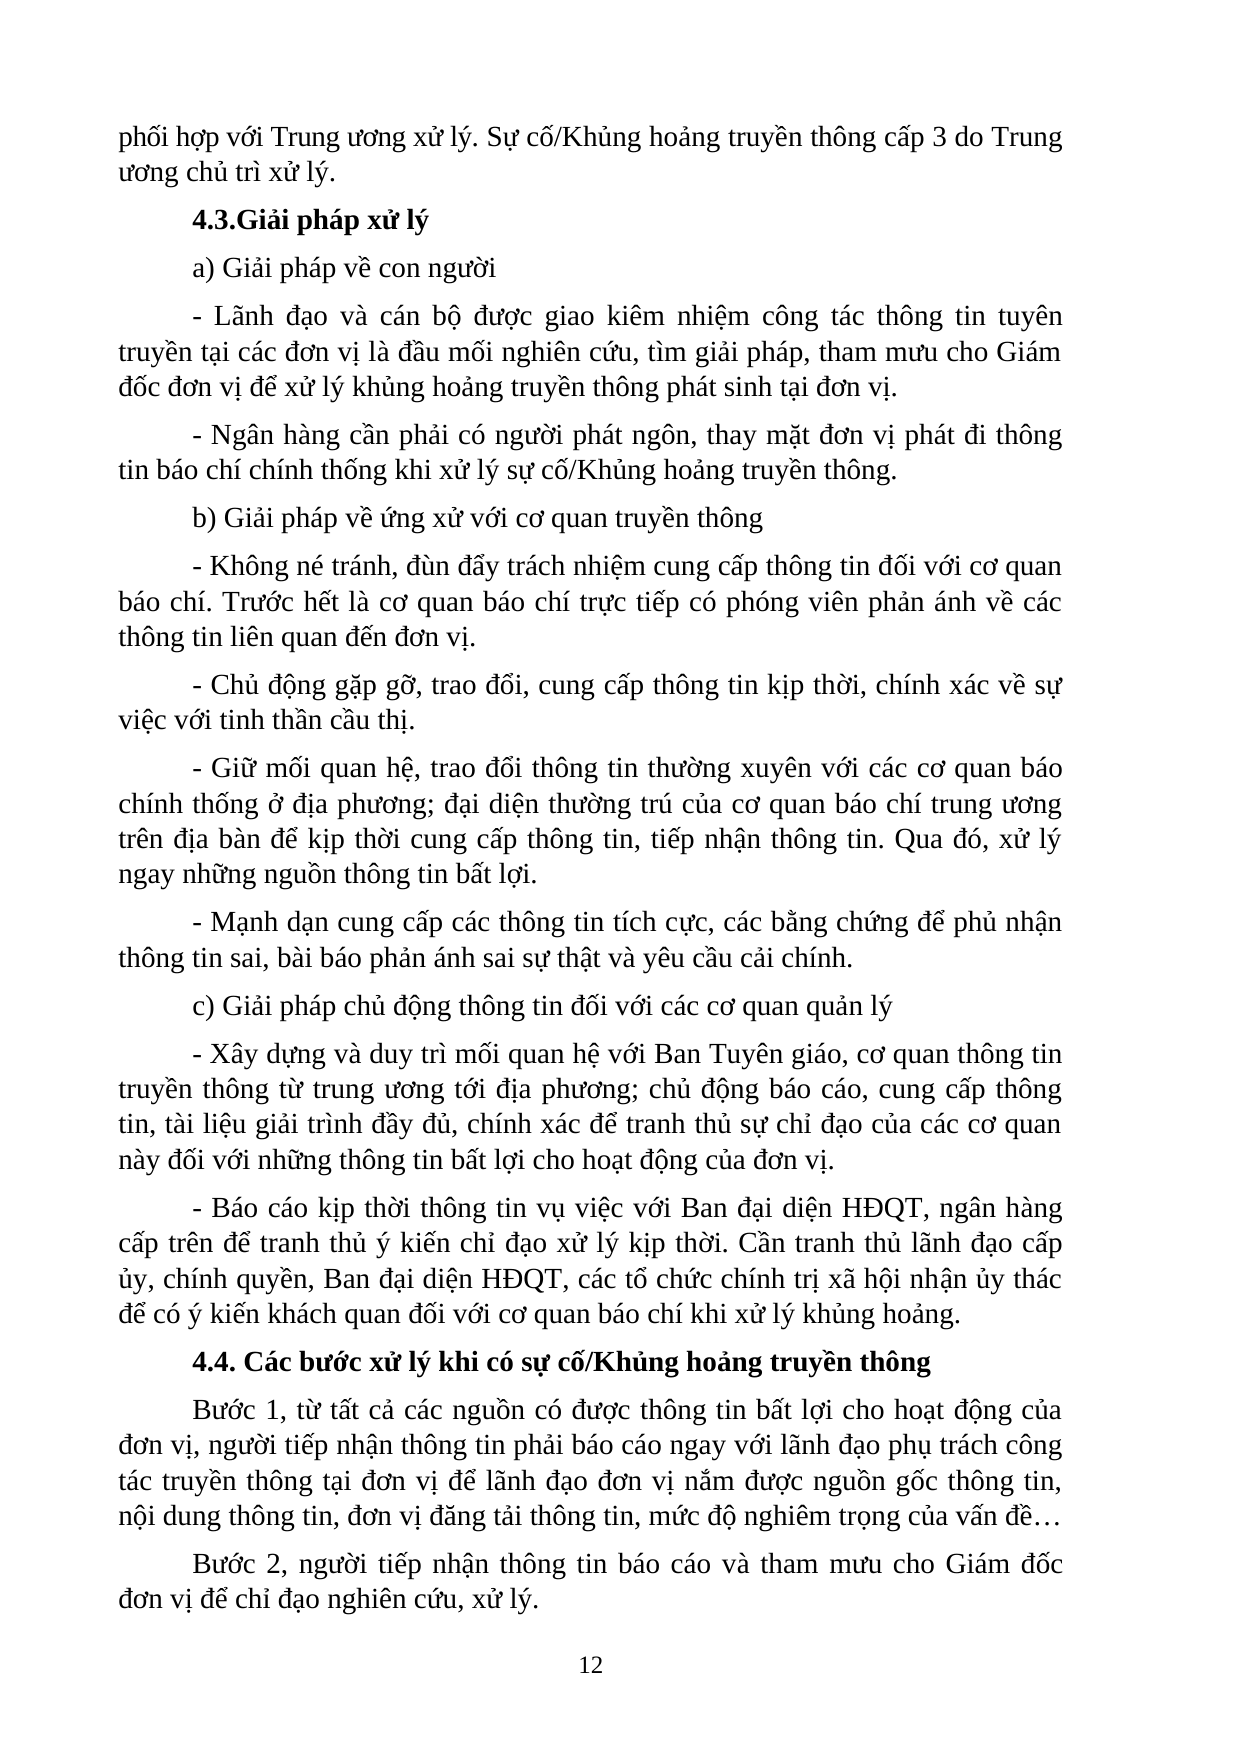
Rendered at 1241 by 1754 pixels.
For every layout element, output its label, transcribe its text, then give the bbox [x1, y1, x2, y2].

text - Mạnh dạn cung cấp các thông tin tích cực, các bằng chứng để phủ nhận thông tin sai, bài báo phản ánh sai sự thật và yêu cầu cải chính. [118, 903, 1063, 974]
text c) Giải pháp chủ động thông tin đối với các cơ quan quản lý [118, 987, 1063, 1022]
text a) Giải pháp về con người [118, 249, 1063, 285]
text - Xây dựng và duy trì mối quan hệ với Ban Tuyên giáo, cơ quan thông tin truyền thông từ trung ương tới địa phương; chủ động báo cáo, cung cấp thông tin, tài liệu giải trình đầy đủ, chính xác để tranh thủ sự chỉ đạo của các cơ quan này đối với những thông tin bất lợi cho hoạt động của đơn vị. [118, 1035, 1063, 1176]
text - Ngân hàng cần phải có người phát ngôn, thay mặt đơn vị phát đi thông tin báo chí chính thống khi xử lý sự cố/Khủng hoảng truyền thông. [118, 416, 1063, 487]
text - Giữ mối quan hệ, trao đổi thông tin thường xuyên với các cơ quan báo chính thống ở địa phương; đại diện thường trú của cơ quan báo chí trung ương trên địa bàn để kịp thời cung cấp thông tin, tiếp nhận thông tin. Qua đó, xử lý ngay những nguồn thông tin bất lợi. [118, 749, 1063, 891]
text b) Giải pháp về ứng xử với cơ quan truyền thông [118, 499, 1063, 535]
text - Báo cáo kịp thời thông tin vụ việc với Ban đại diện HĐQT, ngân hàng cấp trên để tranh thủ ý kiến chỉ đạo xử lý kịp thời. Cần tranh thủ lãnh đạo cấp ủy, chính quyền, Ban đại diện HĐQT, các tổ chức chính trị xã hội nhận ủy thác để có ý kiến khách quan đối với cơ quan báo chí khi xử lý khủng hoảng. [118, 1189, 1063, 1331]
text - Không né tránh, đùn đẩy trách nhiệm cung cấp thông tin đối với cơ quan báo chí. Trước hết là cơ quan báo chí trực tiếp có phóng viên phản ánh về các thông tin liên quan đến đơn vị. [118, 547, 1063, 653]
text Bước 1, từ tất cả các nguồn có được thông tin bất lợi cho hoạt động của đơn vị, người tiếp nhận thông tin phải báo cáo ngay với lãnh đạo phụ trách công tác truyền thông tại đơn vị để lãnh đạo đơn vị nắm được nguồn gốc thông tin, nội dung thông tin, đơn vị đăng tải thông tin, mức độ nghiêm trọng của vấn đề… [118, 1391, 1063, 1533]
text 4.4. Các bước xử lý khi có sự cố/Khủng hoảng truyền thông [118, 1343, 1063, 1378]
text - Lãnh đạo và cán bộ được giao kiêm nhiệm công tác thông tin tuyên truyền tại các đơn vị là đầu mối nghiên cứu, tìm giải pháp, tham mưu cho Giám đốc đơn vị để xử lý khủng hoảng truyền thông phát sinh tại đơn vị. [118, 297, 1063, 403]
text - Chủ động gặp gỡ, trao đổi, cung cấp thông tin kịp thời, chính xác về sự việc với tinh thần cầu thị. [118, 666, 1063, 737]
text Bước 2, người tiếp nhận thông tin báo cáo và tham mưu cho Giám đốc đơn vị để chỉ đạo nghiên cứu, xử lý. [118, 1545, 1063, 1616]
text 4.3.Giải pháp xử lý [118, 201, 1063, 237]
